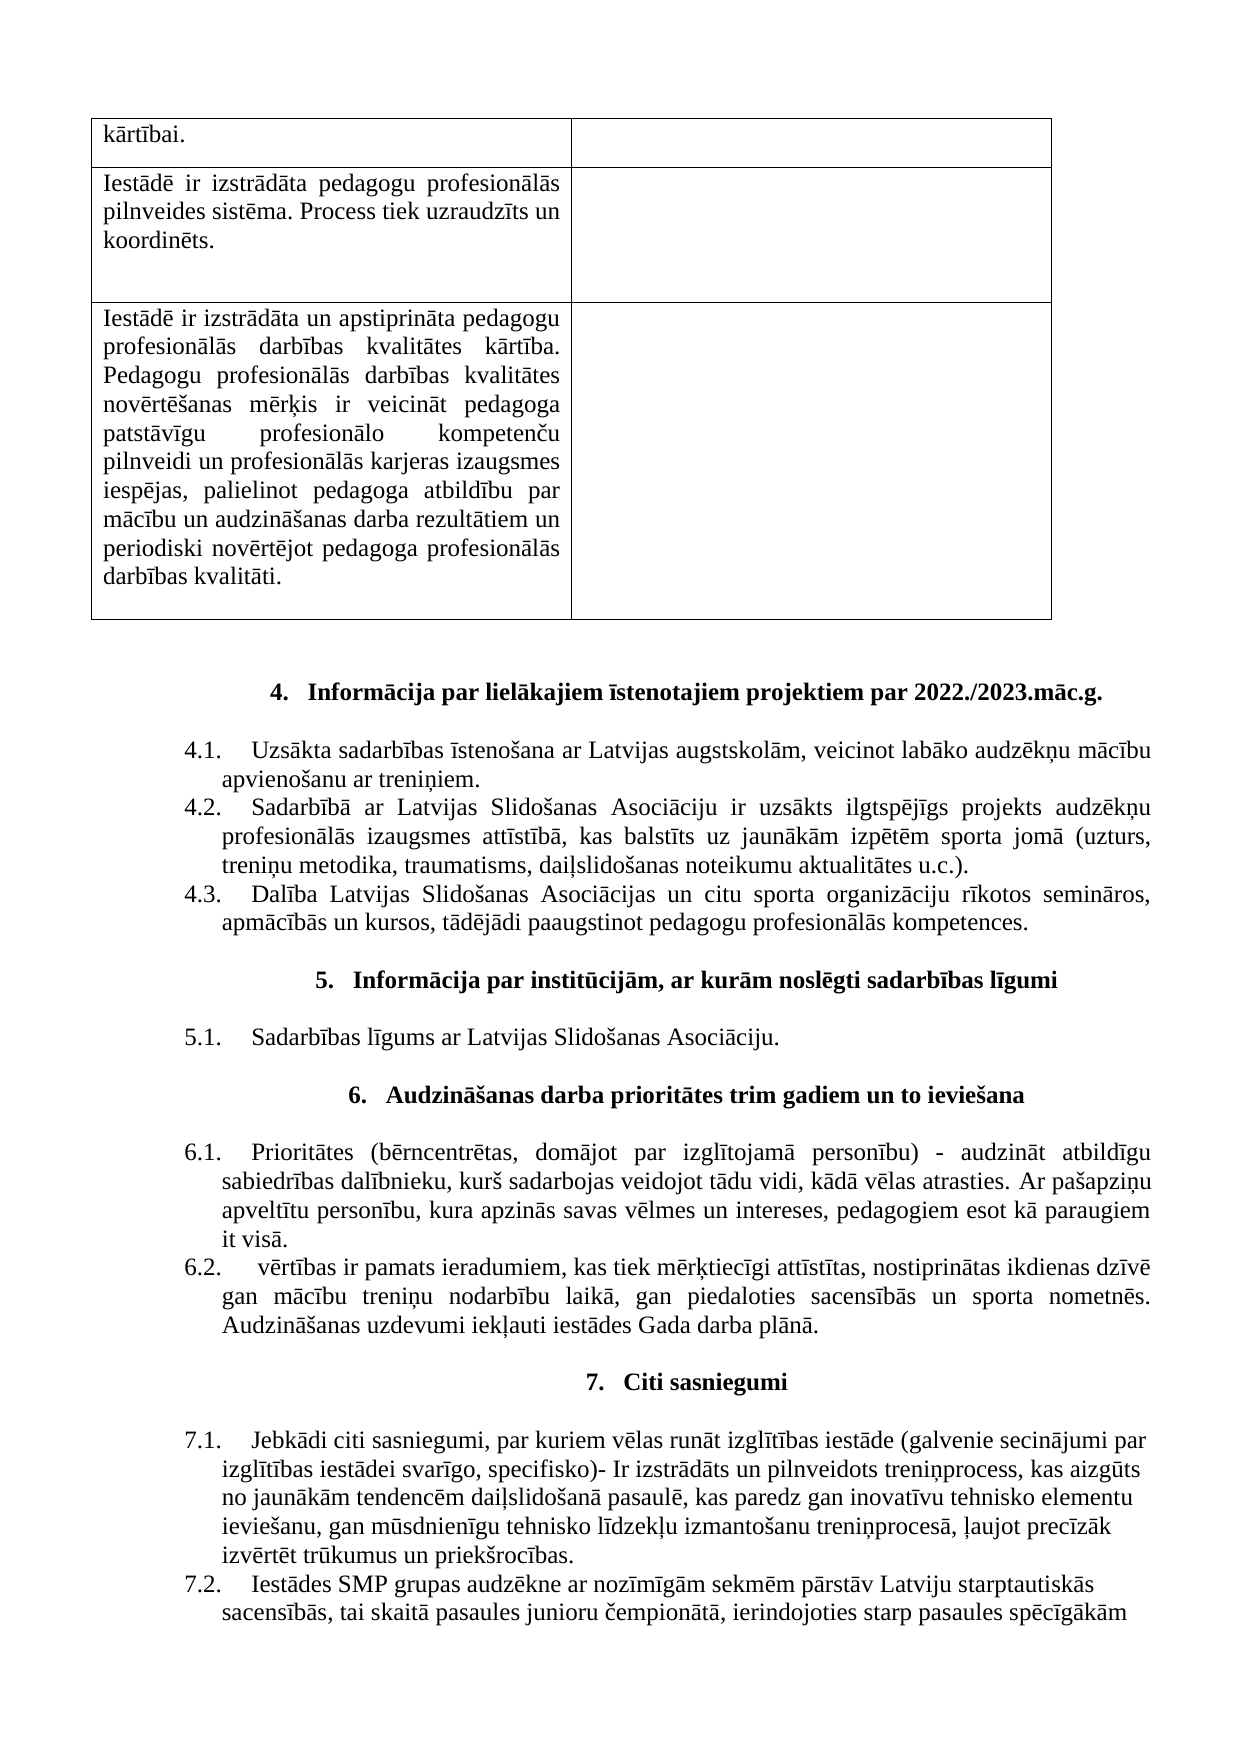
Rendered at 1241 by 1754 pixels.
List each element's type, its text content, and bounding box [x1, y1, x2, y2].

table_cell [572, 119, 1051, 167]
list Uzsākta sadarbības īstenošana ar Latvijas augstskolām, veicinot labāko audzēkņu mācību apvienošanu ar treniņiem. [184, 735, 1152, 792]
table_cell Iestādē ir izstrādāta pedagogu profesionālās pilnveides sistēma. Process tiek uzraudzīts un koordinēts. [92, 168, 571, 302]
list Sadarbības līgums ar Latvijas Slidošanas Asociāciju. [184, 1022, 1152, 1051]
table_cell [572, 303, 1051, 619]
list Sadarbībā ar Latvijas Slidošanas Asociāciju ir uzsākts ilgtspējīgs projekts audzēkņu profesionālās izaugsmes attīstībā, kas balstīts uz jaunākām izpētēm sporta jomā (uzturs, treniņu metodika, traumatisms, daiļslidošanas noteikumu aktualitātes u.c.). [184, 792, 1152, 879]
list Prioritātes (bērncentrētas, domājot par izglītojamā personību) - audzināt atbildīgu sabiedrības dalībnieku, kurš sadarbojas veidojot tādu vidi, kādā vēlas atrasties. Ar pašapziņu apveltītu personību, kura apzinās savas vēlmes un intereses, pedagogiem esot kā paraugiem it visā. [184, 1137, 1152, 1252]
list Informācija par institūcijām, ar kurām noslēgti sadarbības līgumi [222, 965, 1152, 994]
list Dalība Latvijas Slidošanas Asociācijas un citu sporta organizāciju rīkotos semināros, apmācībās un kursos, tādējādi paaugstinot pedagogu profesionālās kompetences. [184, 879, 1152, 936]
table_cell [572, 168, 1051, 302]
list Informācija par lielākajiem īstenotajiem projektiem par 2022./2023.māc.g. [222, 677, 1152, 706]
list Citi sasniegumi [222, 1367, 1152, 1396]
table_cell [92, 119, 571, 167]
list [184, 1569, 1152, 1626]
list Jebkādi citi sasniegumi, par kuriem vēlas runāt izglītības iestāde (galvenie secinājumi par izglītības iestādei svarīgo, specifisko)- Ir izstrādāts un pilnveidots treniņprocess, kas aizgūts no jaunākām tendencēm daiļslidošanā pasaulē, kas paredz gan inovatīvu tehnisko elementu ieviešanu, gan mūsdnienīgu tehnisko līdzekļu izmantošanu treniņprocesā, ļaujot precīzāk izvērtēt trūkumus un priekšrocības. [184, 1425, 1152, 1569]
list Audzināšanas darba prioritātes trim gadiem un to ieviešana [222, 1080, 1152, 1109]
table_cell Iestādē ir izstrādāta un apstiprināta pedagogu profesionālās darbības kvalitātes kārtība. Pedagogu profesionālās darbības kvalitātes novērtēšanas mērķis ir veicināt pedagoga patstāvīgu profesionālo kompetenču pilnveidi un profesionālās karjeras izaugsmes iespējas, palielinot pedagoga atbildību par mācību un audzināšanas darba rezultātiem un periodiski novērtējot pedagoga profesionālās darbības kvalitāti. [92, 303, 571, 619]
list vērtības ir pamats ieradumiem, kas tiek mērķtiecīgi attīstītas, nostiprinātas ikdienas dzīvē gan mācību treniņu nodarbību laikā, gan piedaloties sacensībās un sporta nometnēs. Audzināšanas uzdevumi iekļauti iestādes Gada darba plānā. [184, 1252, 1152, 1339]
